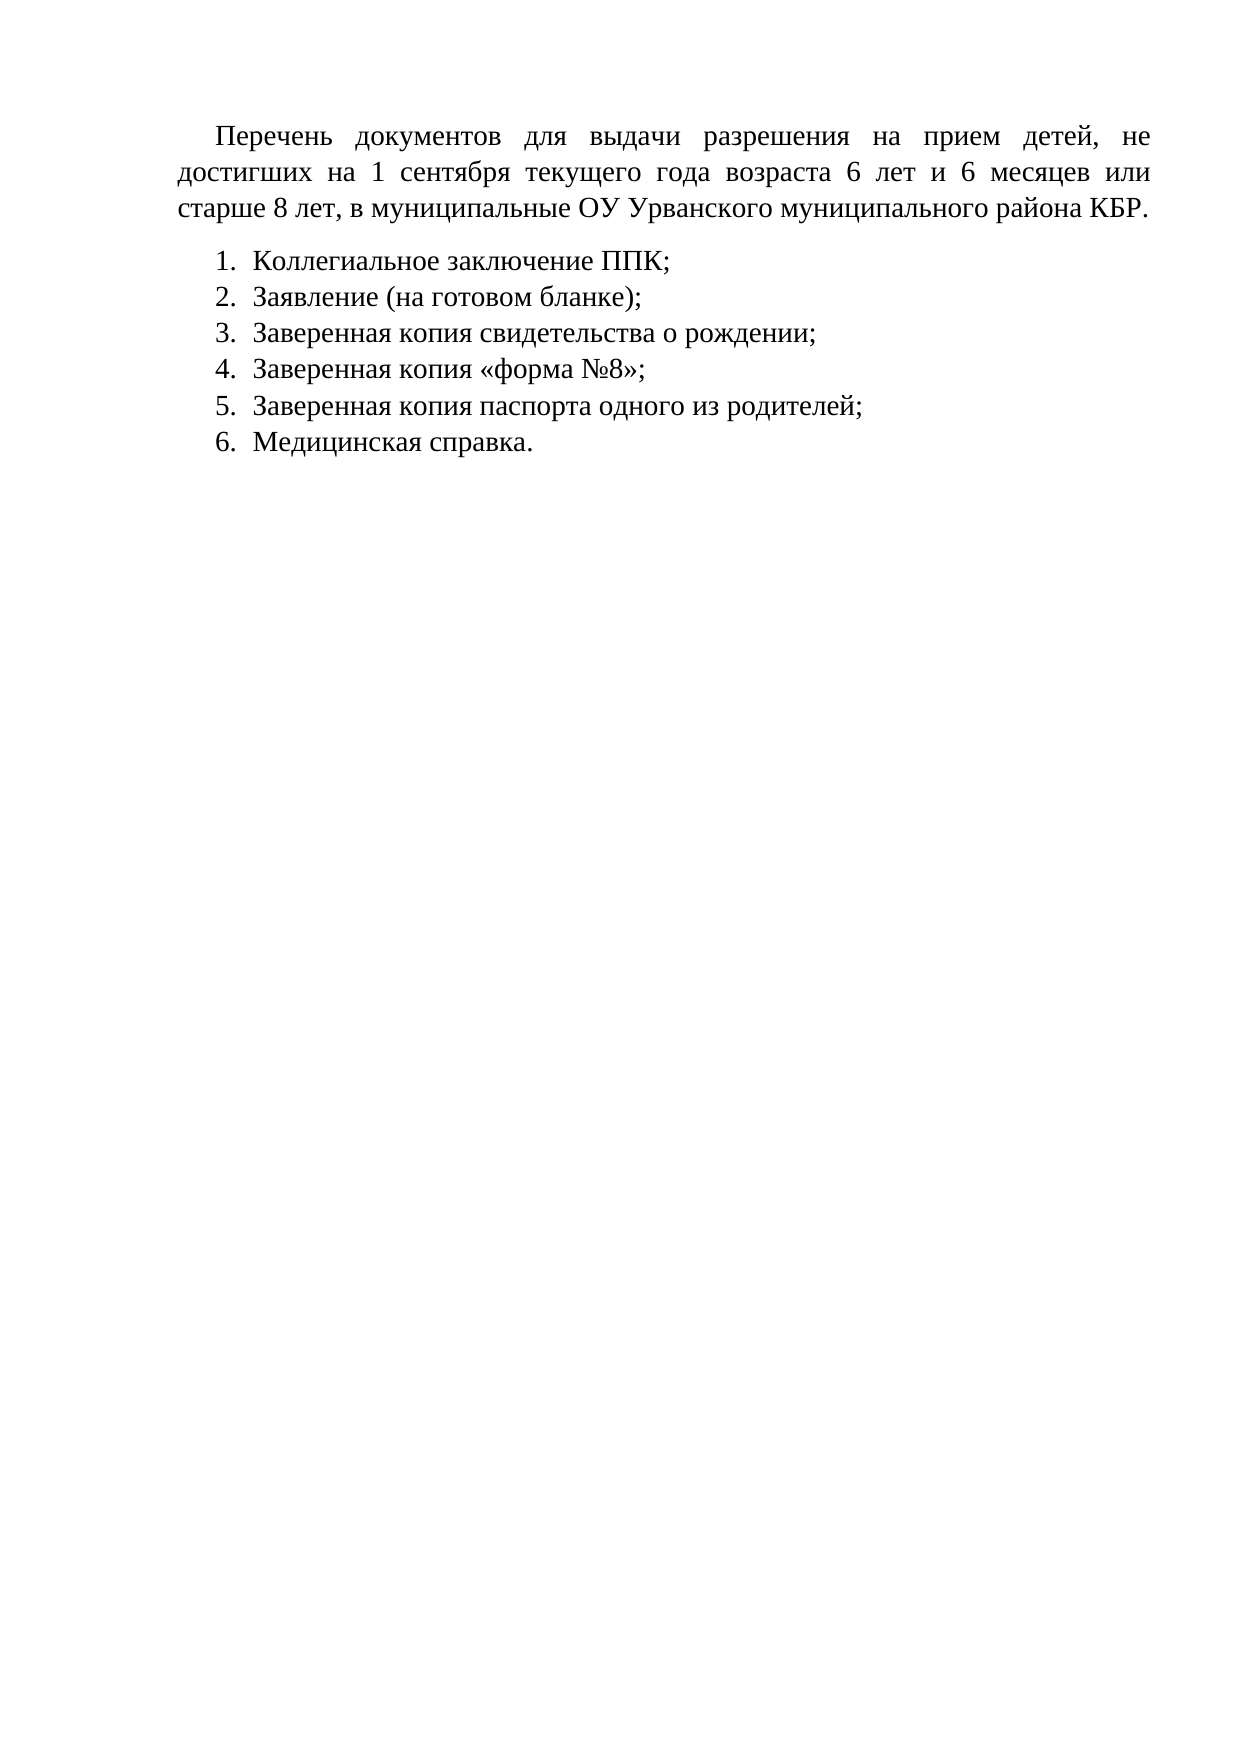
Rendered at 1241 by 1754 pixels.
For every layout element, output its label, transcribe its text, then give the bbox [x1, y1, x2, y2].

list Заверенная копия паспорта одного из родителей; [215, 388, 1152, 421]
list Коллегиальное заключение ППК; [215, 243, 1152, 277]
list Медицинская справка. [215, 424, 1152, 457]
list Заверенная копия свидетельства о рождении; [215, 316, 1152, 349]
text Перечень документов для выдачи разрешения на прием детей, не достигших на 1 сентября текущего года возраста 6 лет и 6 месяцев или старше 8 лет, в муниципальные ОУ Урванского муниципального района КБР. [177, 118, 1152, 224]
list Заявление (на готовом бланке); [215, 279, 1152, 313]
list Заверенная копия «форма №8»; [215, 352, 1152, 385]
